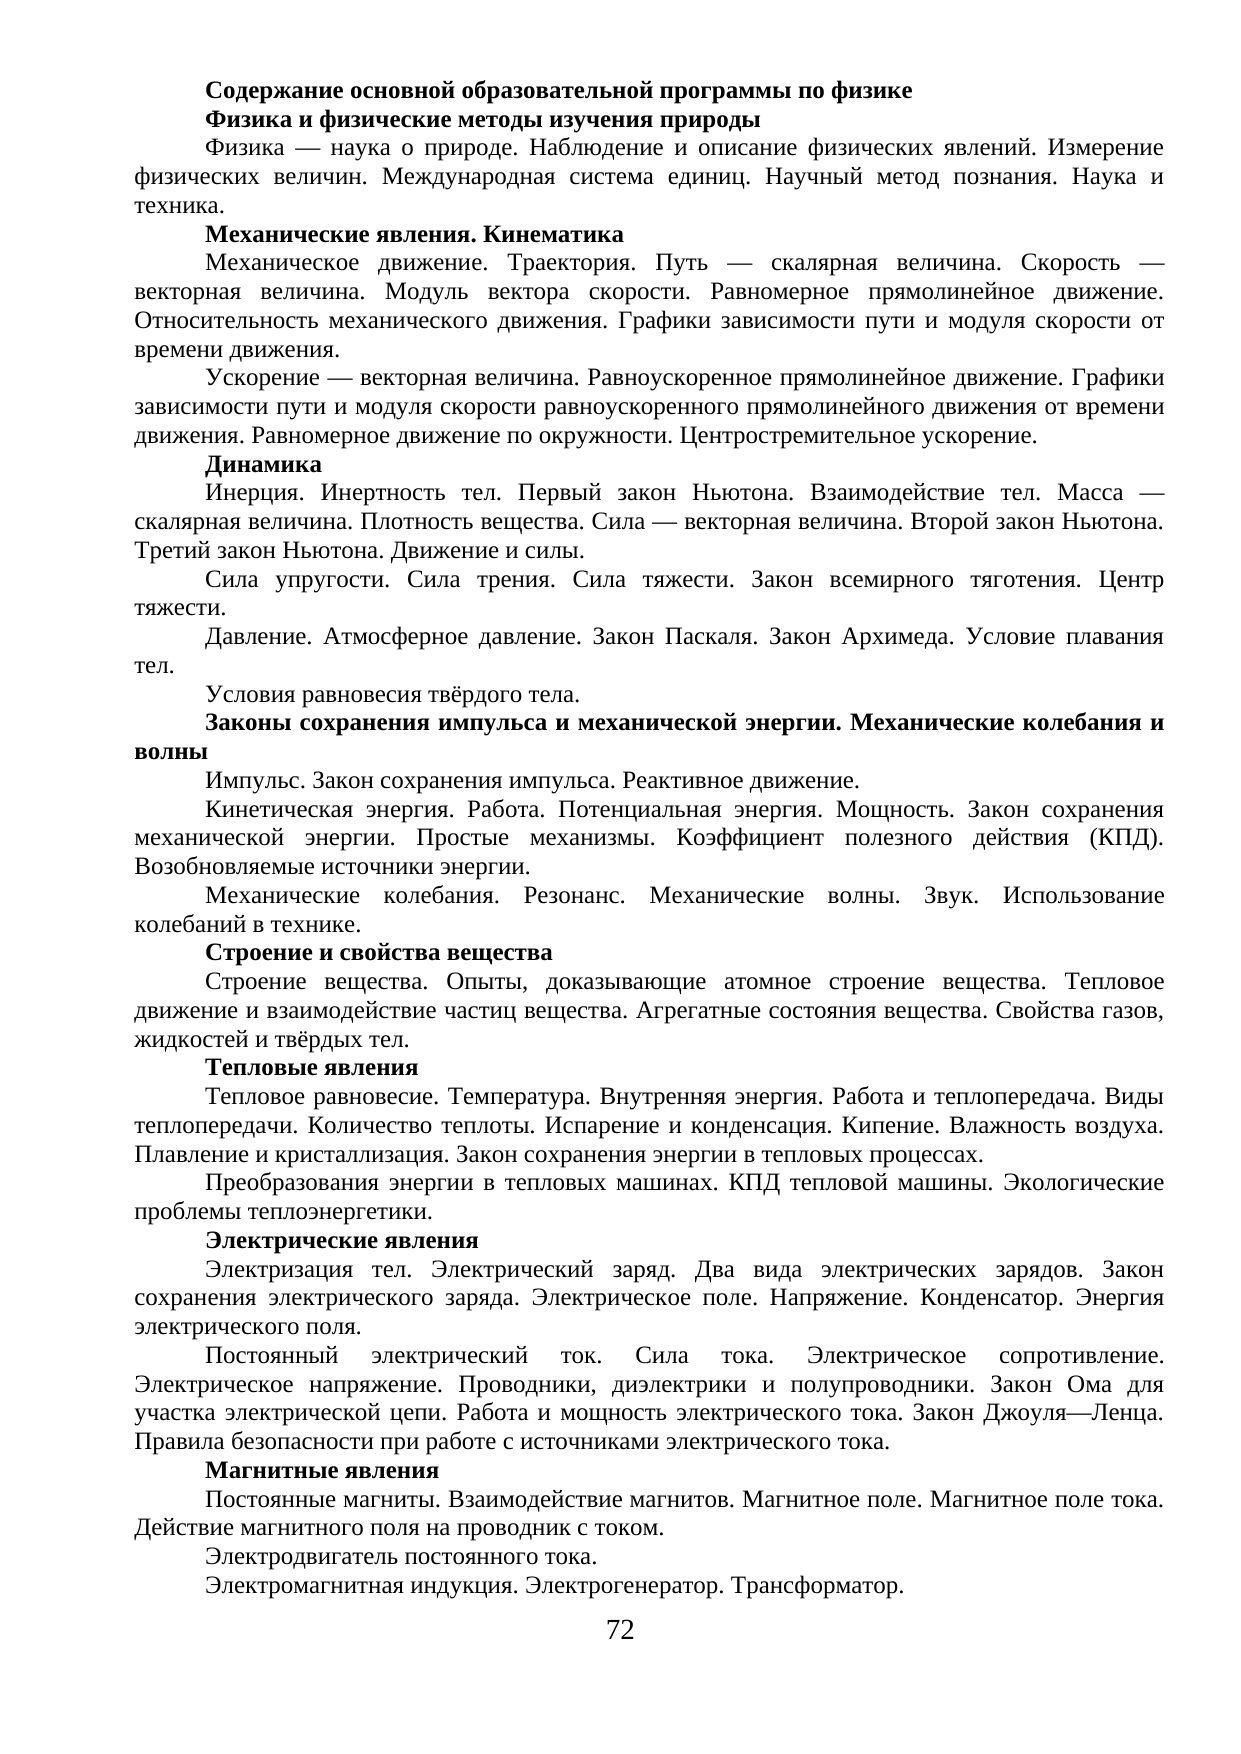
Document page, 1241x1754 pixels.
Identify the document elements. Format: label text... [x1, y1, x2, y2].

text Электромагнитная индукция. Электрогенератор. Трансформатор. [134, 1570, 1165, 1599]
text Кинетическая энергия. Работа. Потенциальная энергия. Мощность. Закон сохранения механической энергии. Простые механизмы. Коэффициент полезного действия (КПД). Возобновляемые источники энергии. [134, 794, 1165, 880]
text Инерция. Инертность тел. Первый закон Ньютона. Взаимодействие тел. Масса — скалярная величина. Плотность вещества. Сила — векторная величина. Второй закон Ньютона. Третий закон Ньютона. Движение и силы. [134, 477, 1165, 564]
text Механические колебания. Резонанс. Механические волны. Звук. Использование колебаний в технике. [134, 880, 1165, 937]
text Электрические явления [134, 1225, 1165, 1254]
text Динамика [134, 449, 1165, 477]
text Условия равновесия твёрдого тела. [134, 679, 1165, 707]
text Механические явления. Кинематика [134, 219, 1165, 247]
text Тепловые явления [134, 1052, 1165, 1081]
text Преобразования энергии в тепловых машинах. КПД тепловой машины. Экологические проблемы теплоэнергетики. [134, 1167, 1165, 1225]
text Электродвигатель постоянного тока. [134, 1541, 1165, 1570]
text Законы сохранения импульса и механической энергии. Механические колебания и волны [134, 707, 1165, 765]
text Магнитные явления [134, 1455, 1165, 1484]
text Физика и физические методы изучения природы [134, 104, 1165, 132]
text Импульс. Закон сохранения импульса. Реактивное движение. [134, 765, 1165, 794]
text Постоянный электрический ток. Сила тока. Электрическое сопротивление. Электрическое напряжение. Проводники, диэлектрики и полупроводники. Закон Ома для участка электрической цепи. Работа и мощность электрического тока. Закон Джоуля—Ленца. Правила безопасности при работе с источниками электрического тока. [134, 1340, 1165, 1455]
text Тепловое равновесие. Температура. Внутренняя энергия. Работа и теплопередача. Виды теплопередачи. Количество теплоты. Испарение и конденсация. Кипение. Влажность воздуха. Плавление и кристаллизация. Закон сохранения энергии в тепловых процессах. [134, 1081, 1165, 1167]
text Содержание основной образовательной программы по физике [134, 75, 1165, 104]
text Строение вещества. Опыты, доказывающие атомное строение вещества. Тепловое движение и взаимодействие частиц вещества. Агрегатные состояния вещества. Свойства газов, жидкостей и твёрдых тел. [134, 966, 1165, 1052]
text Давление. Атмосферное давление. Закон Паскаля. Закон Архимеда. Условие плавания тел. [134, 621, 1165, 679]
text Ускорение — векторная величина. Равноускоренное прямолинейное движение. Графики зависимости пути и модуля скорости равноускоренного прямолинейного движения от времени движения. Равномерное движение по окружности. Центростремительное ускорение. [134, 362, 1165, 449]
text Постоянные магниты. Взаимодействие магнитов. Магнитное поле. Магнитное поле тока. Действие магнитного поля на проводник с током. [134, 1484, 1165, 1541]
text Физика — наука о природе. Наблюдение и описание физических явлений. Измерение физических величин. Международная система единиц. Научный метод познания. Наука и техника. [134, 132, 1165, 219]
text Строение и свойства вещества [134, 937, 1165, 966]
text Сила упругости. Сила трения. Сила тяжести. Закон всемирного тяготения. Центр тяжести. [134, 564, 1165, 621]
text Электризация тел. Электрический заряд. Два вида электрических зарядов. Закон сохранения электрического заряда. Электрическое поле. Напряжение. Конденсатор. Энергия электрического поля. [134, 1254, 1165, 1340]
text Механическое движение. Траектория. Путь — скалярная величина. Скорость — векторная величина. Модуль вектора скорости. Равномерное прямолинейное движение. Относительность механического движения. Графики зависимости пути и модуля скорости от времени движения. [134, 247, 1165, 362]
